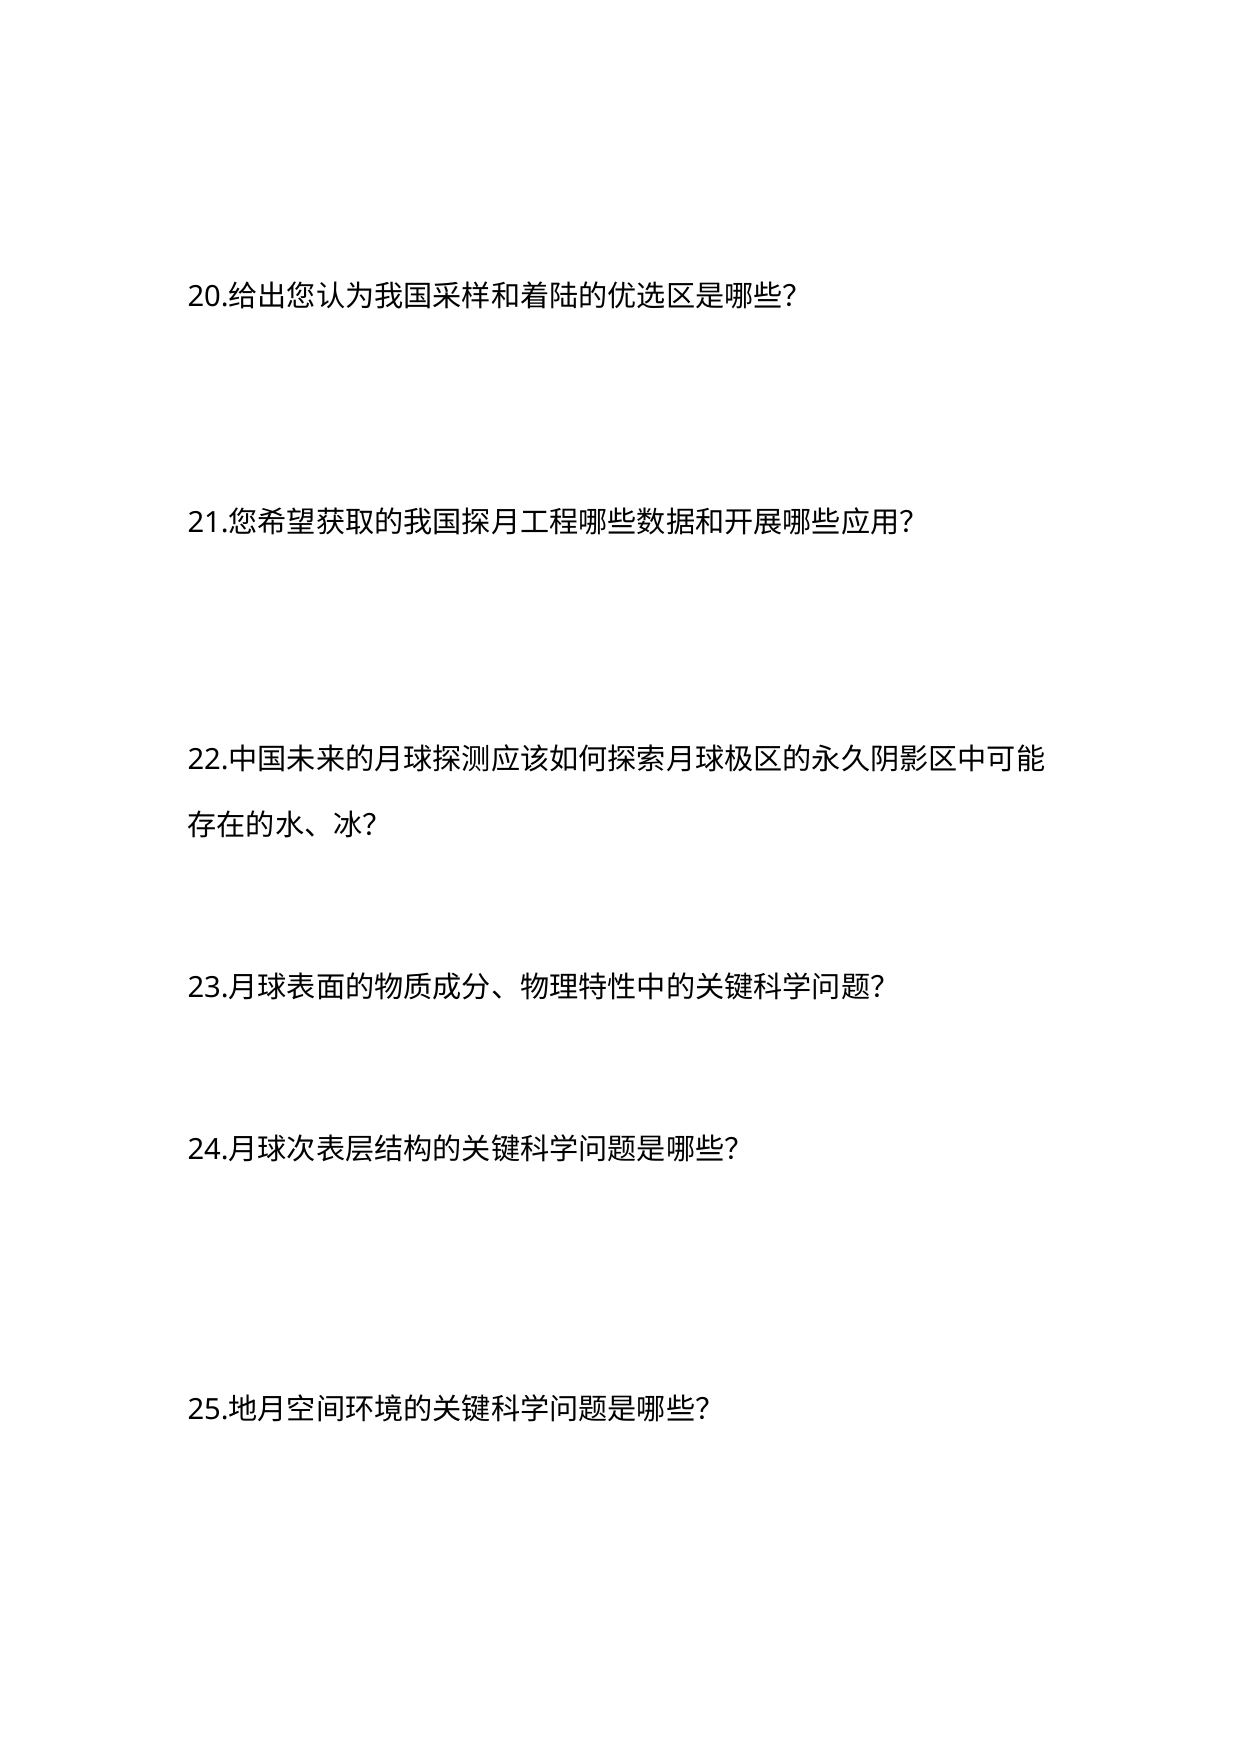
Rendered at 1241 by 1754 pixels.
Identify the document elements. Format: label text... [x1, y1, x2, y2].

text 25.地月空间环境的关键科学问题是哪些？ [187, 1375, 1053, 1440]
text 24.月球次表层结构的关键科学问题是哪些？ [187, 1115, 1053, 1180]
text 23.月球表面的物质成分、物理特性中的关键科学问题？ [187, 952, 1053, 1017]
text 20.给出您认为我国采样和着陆的优选区是哪些？ [187, 273, 1053, 315]
text 22.中国未来的月球探测应该如何探索月球极区的永久阴影区中可能存在的水、冰？ [187, 725, 1053, 855]
text 21.您希望获取的我国探月工程哪些数据和开展哪些应用？ [187, 499, 1053, 541]
